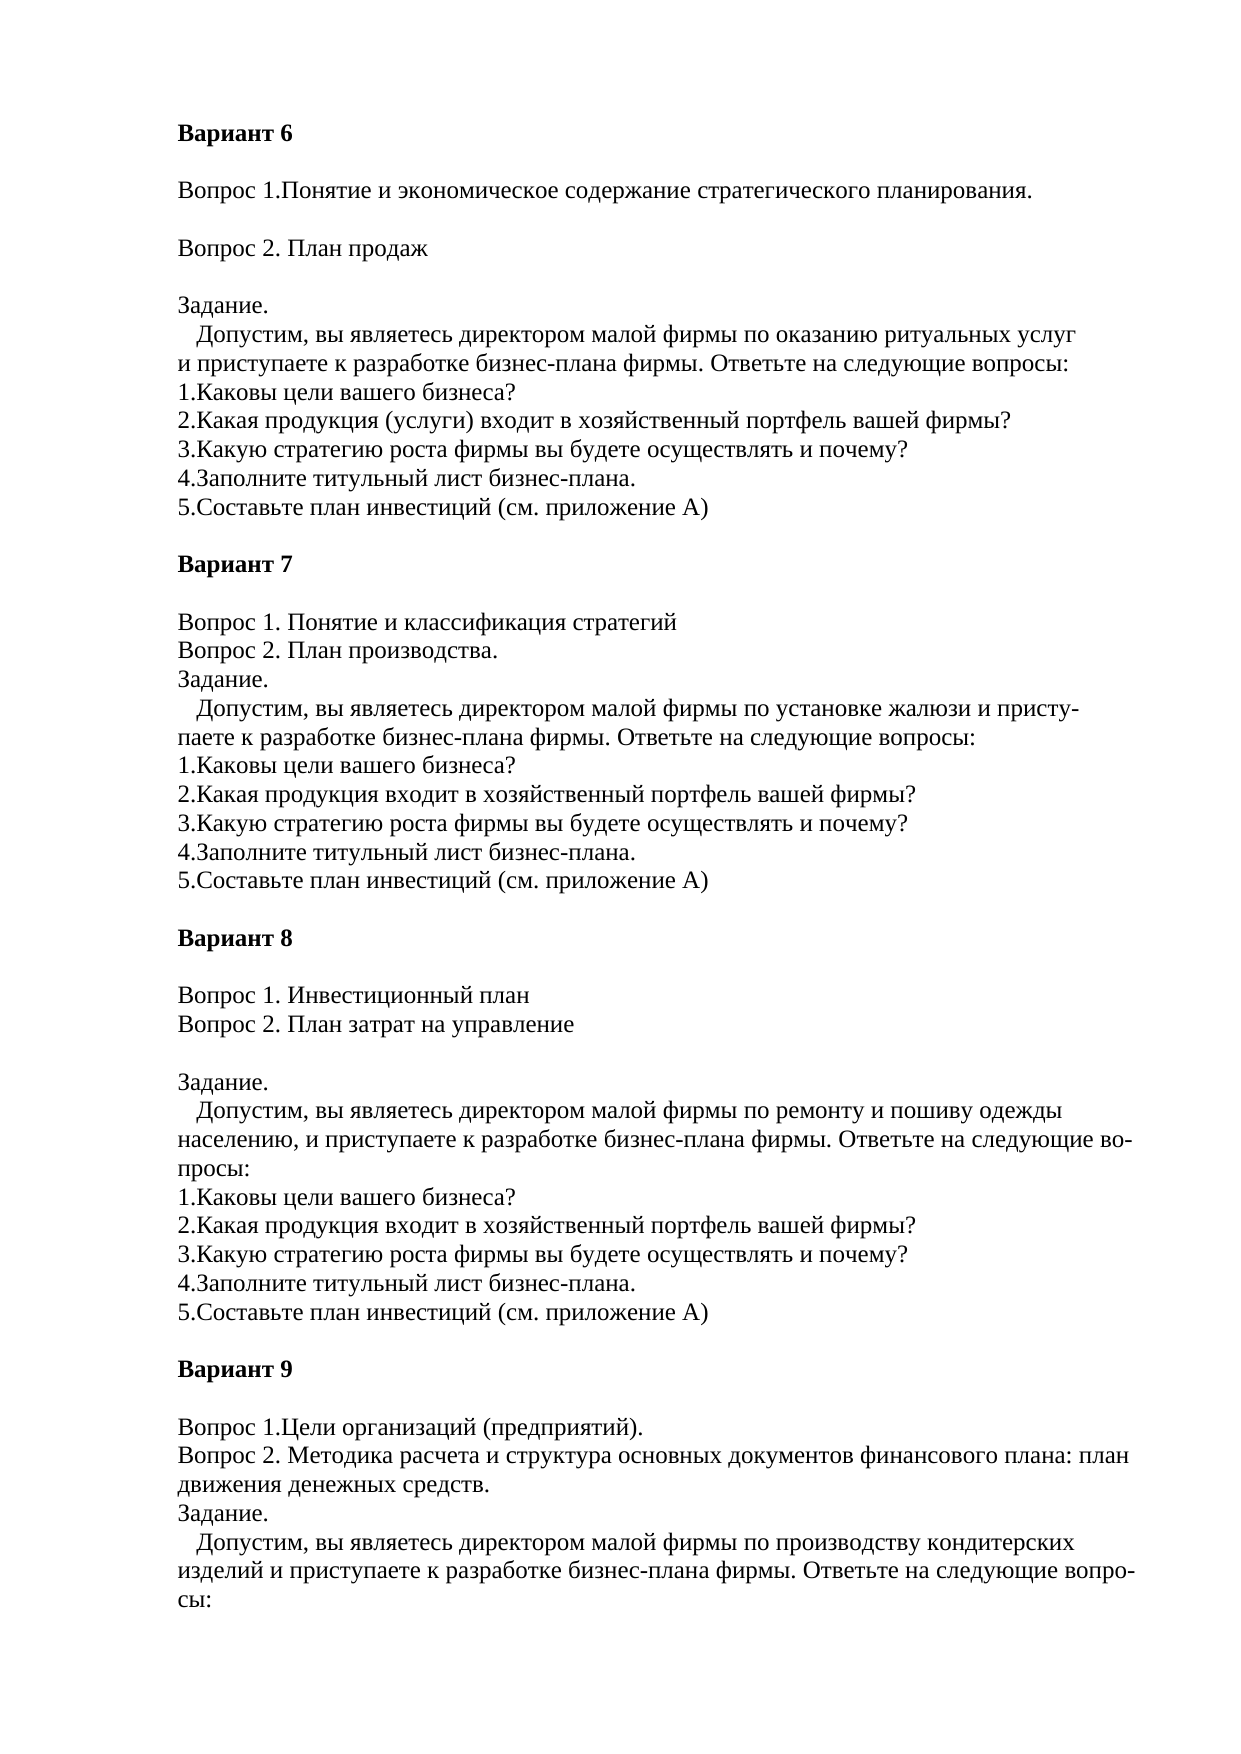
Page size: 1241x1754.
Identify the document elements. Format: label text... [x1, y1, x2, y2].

text 4.Заполните титульный лист бизнес-плана. [177, 463, 1152, 492]
text движения денежных средств. [177, 1469, 1152, 1498]
text 1.Каковы цели вашего бизнеса? [177, 1182, 1152, 1211]
text населению, и приступаете к разработке бизнес-плана фирмы. Ответьте на следующие во- [177, 1124, 1152, 1153]
text Вопрос 1.Понятие и экономическое содержание стратегического планирования. [177, 176, 1152, 204]
text Вариант 8 [177, 923, 1152, 952]
text 1.Каковы цели вашего бизнеса? [177, 751, 1152, 779]
text 5.Составьте план инвестиций (см. приложение А) [177, 866, 1152, 894]
text 5.Составьте план инвестиций (см. приложение А) [177, 492, 1152, 521]
text Допустим, вы являетесь директором малой фирмы по ремонту и пошиву одежды [177, 1096, 1152, 1124]
text Вопрос 1.Цели организаций (предприятий). [177, 1412, 1152, 1441]
text изделий и приступаете к разработке бизнес-плана фирмы. Ответьте на следующие вопро- [177, 1556, 1152, 1584]
text и приступаете к разработке бизнес-плана фирмы. Ответьте на следующие вопросы: [177, 348, 1152, 377]
text 2.Какая продукция входит в хозяйственный портфель вашей фирмы? [177, 1211, 1152, 1239]
text Вопрос 2. Методика расчета и структура основных документов финансового плана: план [177, 1441, 1152, 1469]
text Вопрос 2. План продаж [177, 233, 1152, 262]
text 3.Какую стратегию роста фирмы вы будете осуществлять и почему? [177, 808, 1152, 837]
text 1.Каковы цели вашего бизнеса? [177, 377, 1152, 406]
text 3.Какую стратегию роста фирмы вы будете осуществлять и почему? [177, 1239, 1152, 1268]
text Вариант 7 [177, 549, 1152, 578]
text 2.Какая продукция (услуги) входит в хозяйственный портфель вашей фирмы? [177, 406, 1152, 434]
text Допустим, вы являетесь директором малой фирмы по установке жалюзи и присту- [177, 693, 1152, 722]
text 5.Составьте план инвестиций (см. приложение А) [177, 1297, 1152, 1326]
text 3.Какую стратегию роста фирмы вы будете осуществлять и почему? [177, 434, 1152, 463]
text Допустим, вы являетесь директором малой фирмы по производству кондитерских [177, 1527, 1152, 1556]
text Вариант 9 [177, 1354, 1152, 1383]
text Вопрос 1. Понятие и классификация стратегий [177, 607, 1152, 636]
text Вопрос 2. План затрат на управление [177, 1009, 1152, 1038]
text Задание. [177, 1067, 1152, 1096]
text Допустим, вы являетесь директором малой фирмы по оказанию ритуальных услуг [177, 319, 1152, 348]
text сы: [177, 1584, 1152, 1613]
text паете к разработке бизнес-плана фирмы. Ответьте на следующие вопросы: [177, 722, 1152, 751]
text Задание. [177, 1498, 1152, 1527]
text Задание. [177, 291, 1152, 319]
text Вопрос 1. Инвестиционный план [177, 981, 1152, 1009]
text 2.Какая продукция входит в хозяйственный портфель вашей фирмы? [177, 779, 1152, 808]
text 4.Заполните титульный лист бизнес-плана. [177, 1268, 1152, 1297]
text Вариант 6 [177, 118, 1152, 147]
text Вопрос 2. План производства. [177, 636, 1152, 664]
text 4.Заполните титульный лист бизнес-плана. [177, 837, 1152, 866]
text Задание. [177, 664, 1152, 693]
text просы: [177, 1153, 1152, 1182]
